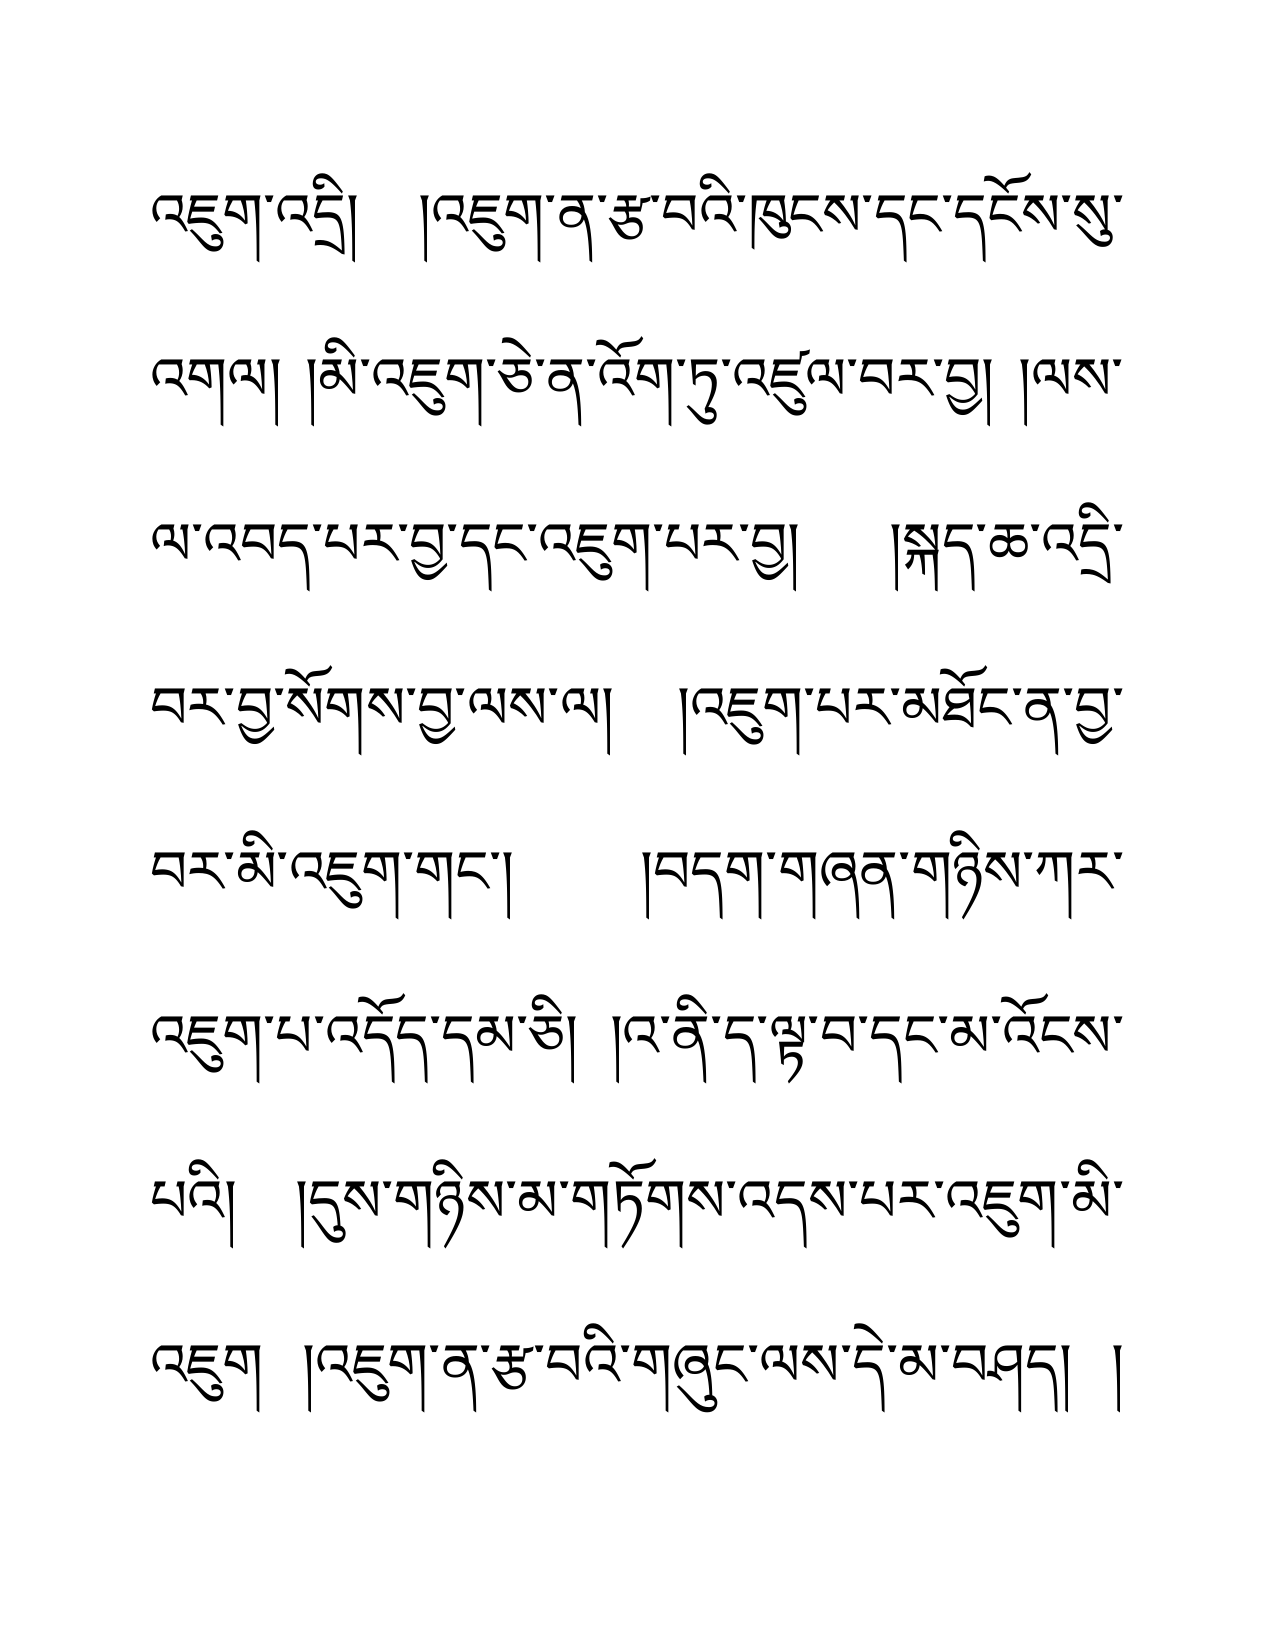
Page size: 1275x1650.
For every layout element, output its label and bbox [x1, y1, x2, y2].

text [150, 150, 1125, 1464]
